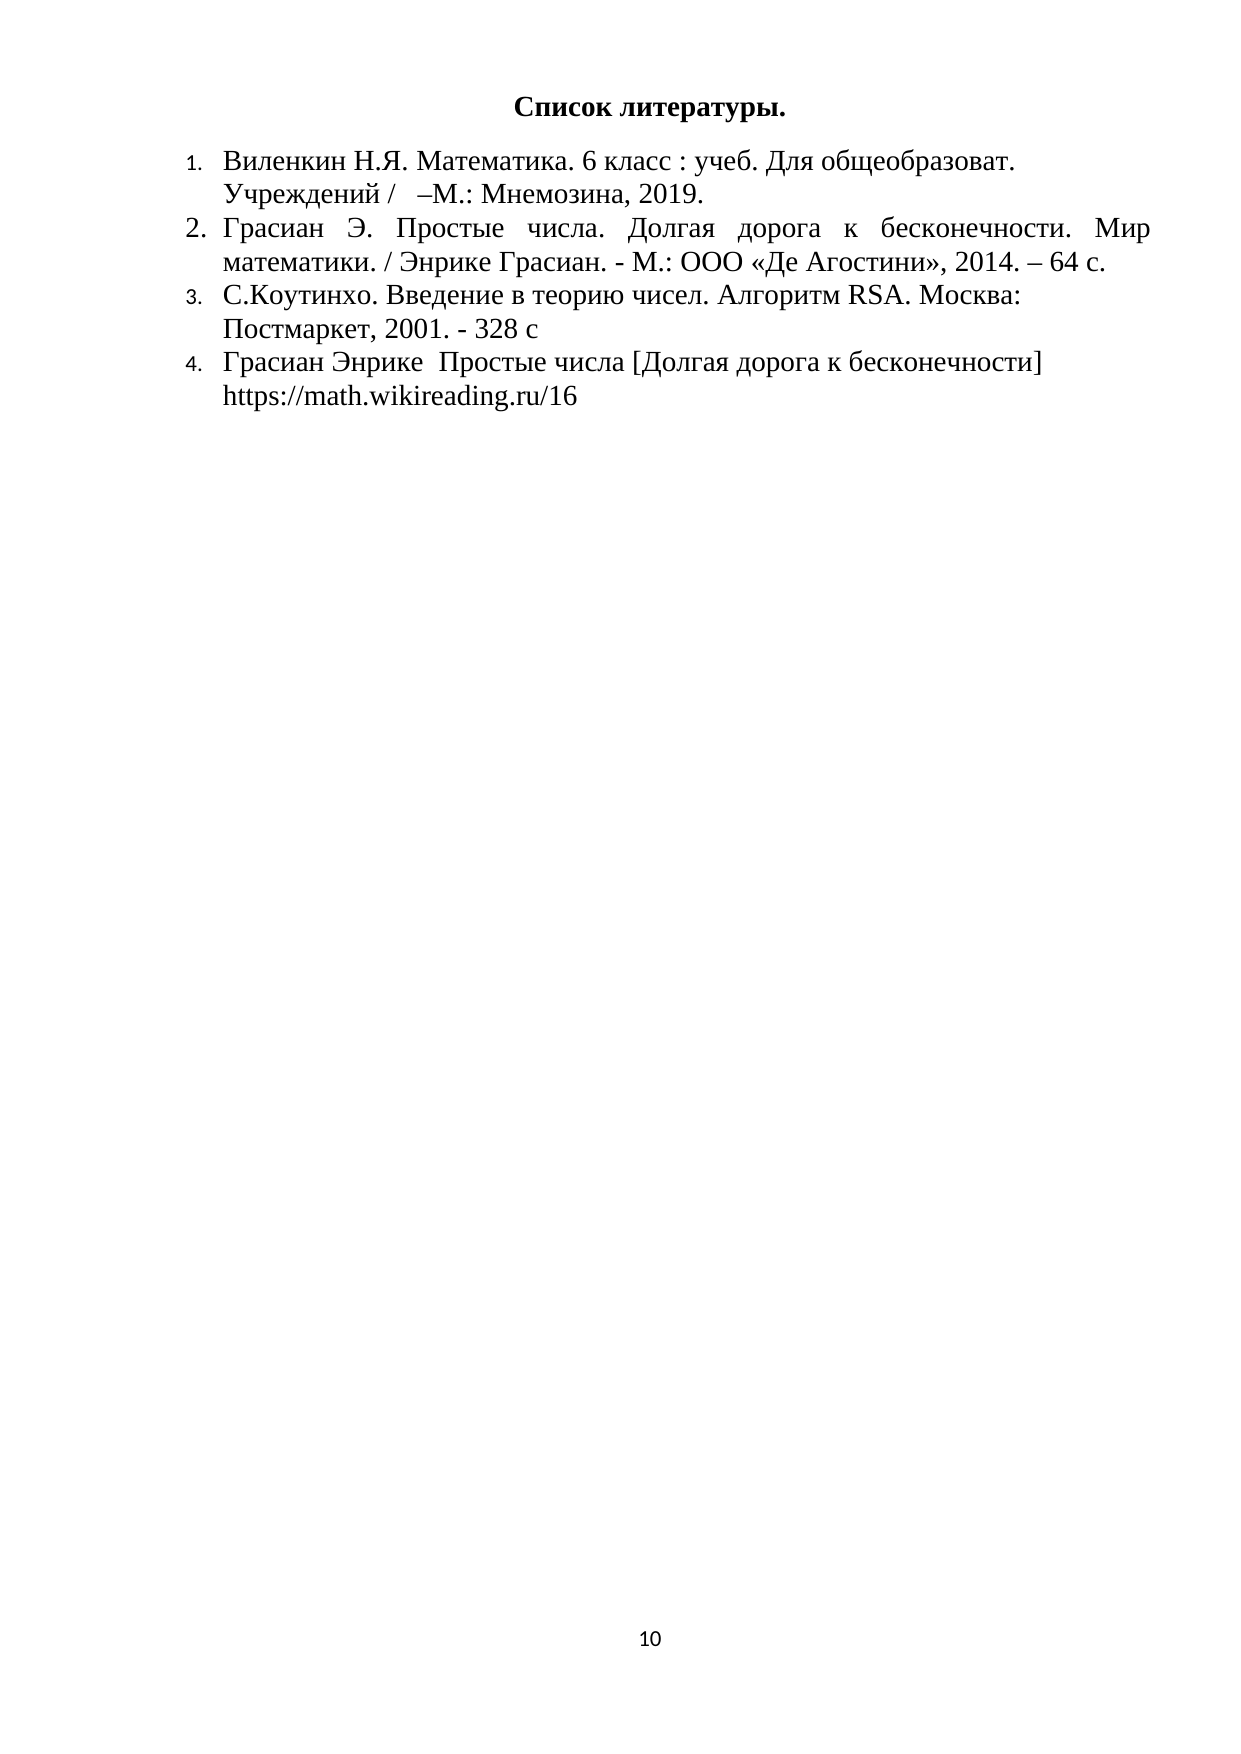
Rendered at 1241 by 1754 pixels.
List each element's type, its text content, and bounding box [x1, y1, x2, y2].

list Грасиан Энрике Простые числа [Долгая дорога к бесконечности] https://math.wikireading.ru/16 [185, 344, 1152, 411]
list С.Коутинхо. Введение в теорию чисел. Алгоритм RSA. Москва: Постмаркет, 2001. - 328 с [185, 277, 1152, 344]
list Грасиан Э. Простые числа. Долгая дорога к бесконечности. Мир математики. / Энрике Грасиан. - М.: ООО «Де Агостини», 2014. – 64 с. [185, 210, 1152, 277]
text Список литературы. [148, 89, 1152, 122]
list Виленкин Н.Я. Математика. 6 класс : учеб. Для общеобразоват. Учреждений / –М.: Мнемозина, 2019. [185, 143, 1152, 210]
